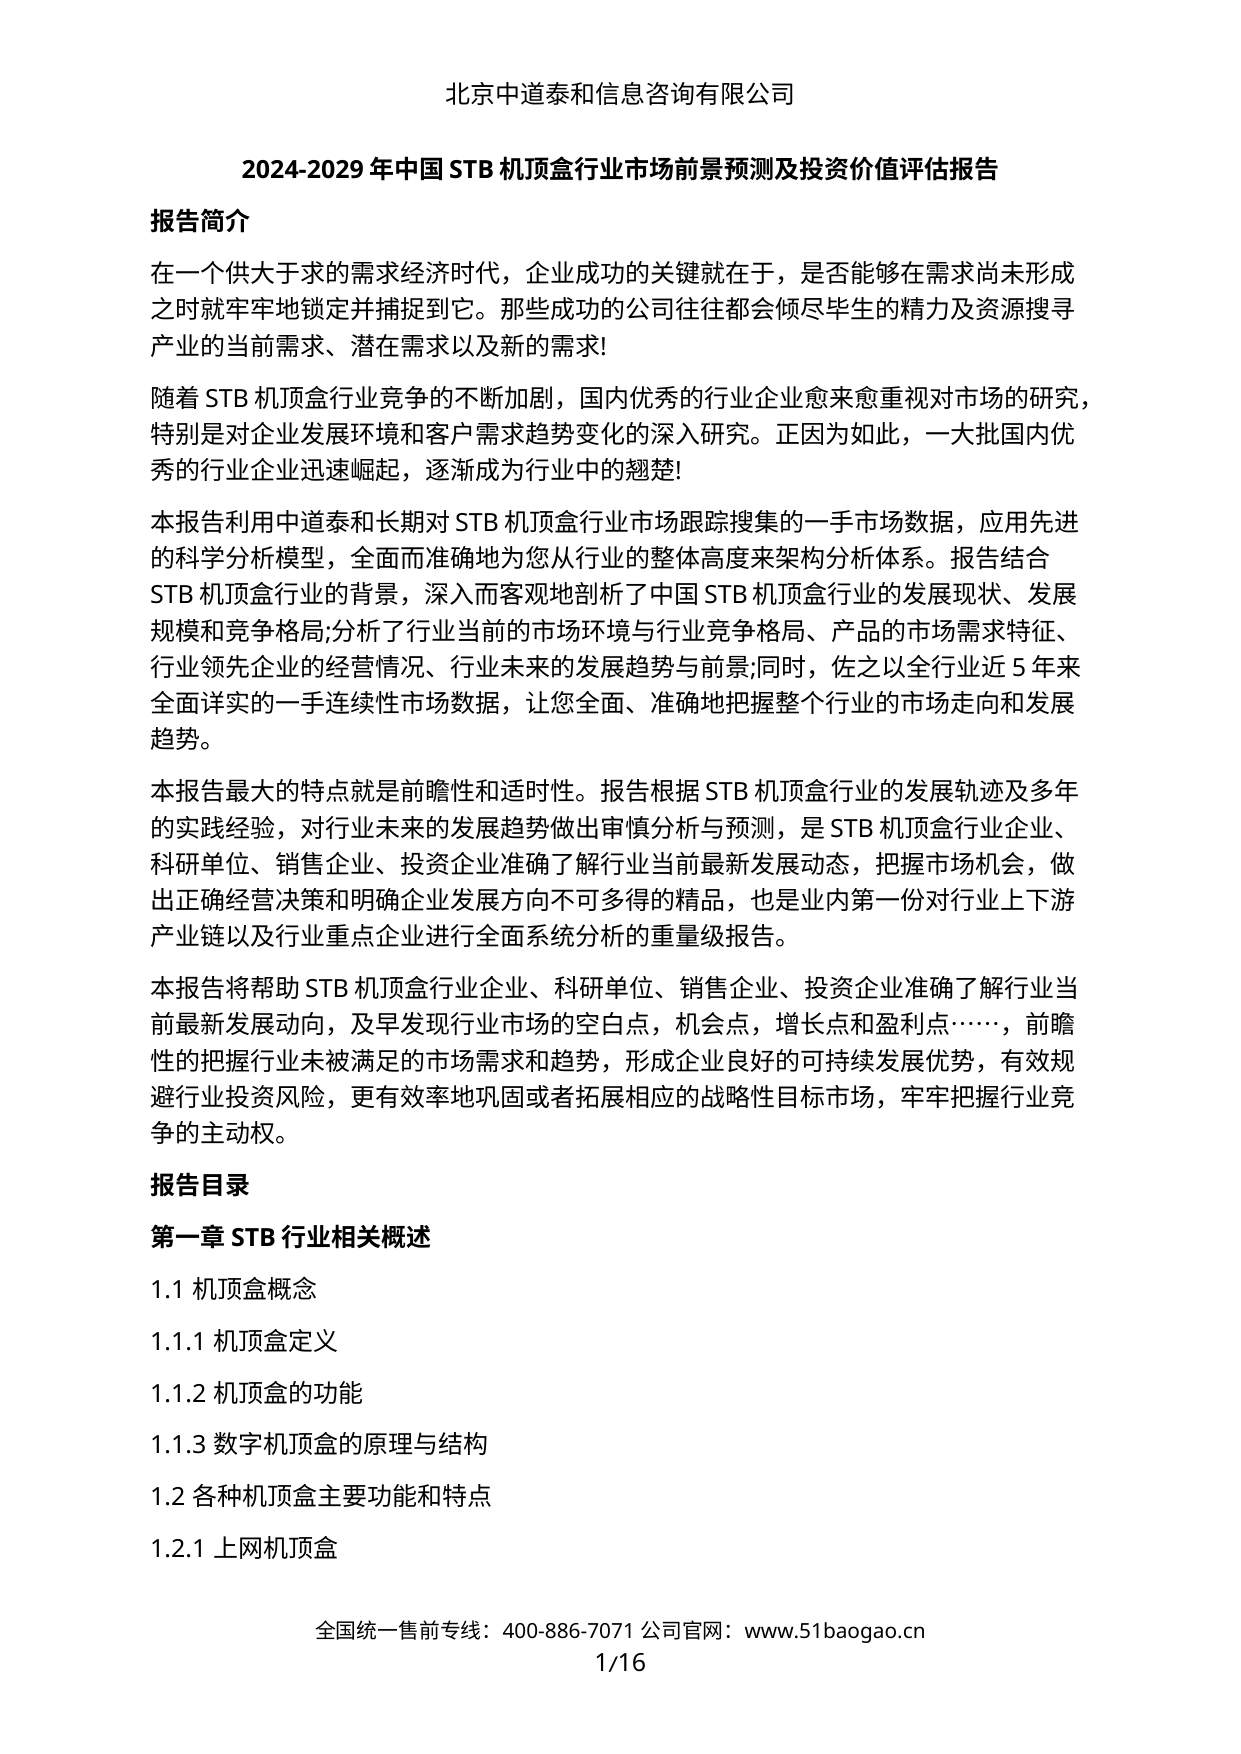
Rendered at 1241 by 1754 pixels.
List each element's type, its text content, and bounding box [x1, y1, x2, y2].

text 2024-2029年中国STB机顶盒行业市场前景预测及投资价值评估报告 [150, 150, 1090, 186]
text 本报告利用中道泰和长期对STB机顶盒行业市场跟踪搜集的一手市场数据，应用先进的科学分析模型，全面而准确地为您从行业的整体高度来架构分析体系。报告结合STB机顶盒行业的背景，深入而客观地剖析了中国STB机顶盒行业的发展现状、发展规模和竞争格局;分析了行业当前的市场环境与行业竞争格局、产品的市场需求特征、行业领先企业的经营情况、行业未来的发展趋势与前景;同时，佐之以全行业近5年来全面详实的一手连续性市场数据，让您全面、准确地把握整个行业的市场走向和发展趋势。 [150, 502, 1090, 756]
text 1.1.3 数字机顶盒的原理与结构 [150, 1425, 1090, 1461]
text 报告目录 [150, 1166, 1090, 1202]
text 1.2.1 上网机顶盒 [150, 1529, 1090, 1565]
text 1.1.2 机顶盒的功能 [150, 1373, 1090, 1409]
text 第一章 STB行业相关概述 [150, 1217, 1090, 1254]
text 随着STB机顶盒行业竞争的不断加剧，国内优秀的行业企业愈来愈重视对市场的研究，特别是对企业发展环境和客户需求趋势变化的深入研究。正因为如此，一大批国内优秀的行业企业迅速崛起，逐渐成为行业中的翘楚! [150, 378, 1090, 487]
text 1.1.1 机顶盒定义 [150, 1321, 1090, 1357]
text 在一个供大于求的需求经济时代，企业成功的关键就在于，是否能够在需求尚未形成之时就牢牢地锁定并捕捉到它。那些成功的公司往往都会倾尽毕生的精力及资源搜寻产业的当前需求、潜在需求以及新的需求! [150, 254, 1090, 362]
text 本报告将帮助STB机顶盒行业企业、科研单位、销售企业、投资企业准确了解行业当前最新发展动向，及早发现行业市场的空白点，机会点，增长点和盈利点……，前瞻性的把握行业未被满足的市场需求和趋势，形成企业良好的可持续发展优势，有效规避行业投资风险，更有效率地巩固或者拓展相应的战略性目标市场，牢牢把握行业竞争的主动权。 [150, 969, 1090, 1150]
text 1.1 机顶盒概念 [150, 1269, 1090, 1306]
text 报告简介 [150, 202, 1090, 238]
text 本报告最大的特点就是前瞻性和适时性。报告根据STB机顶盒行业的发展轨迹及多年的实践经验，对行业未来的发展趋势做出审慎分析与预测，是STB机顶盒行业企业、科研单位、销售企业、投资企业准确了解行业当前最新发展动态，把握市场机会，做出正确经营决策和明确企业发展方向不可多得的精品，也是业内第一份对行业上下游产业链以及行业重点企业进行全面系统分析的重量级报告。 [150, 772, 1090, 953]
text 1.2 各种机顶盒主要功能和特点 [150, 1477, 1090, 1513]
